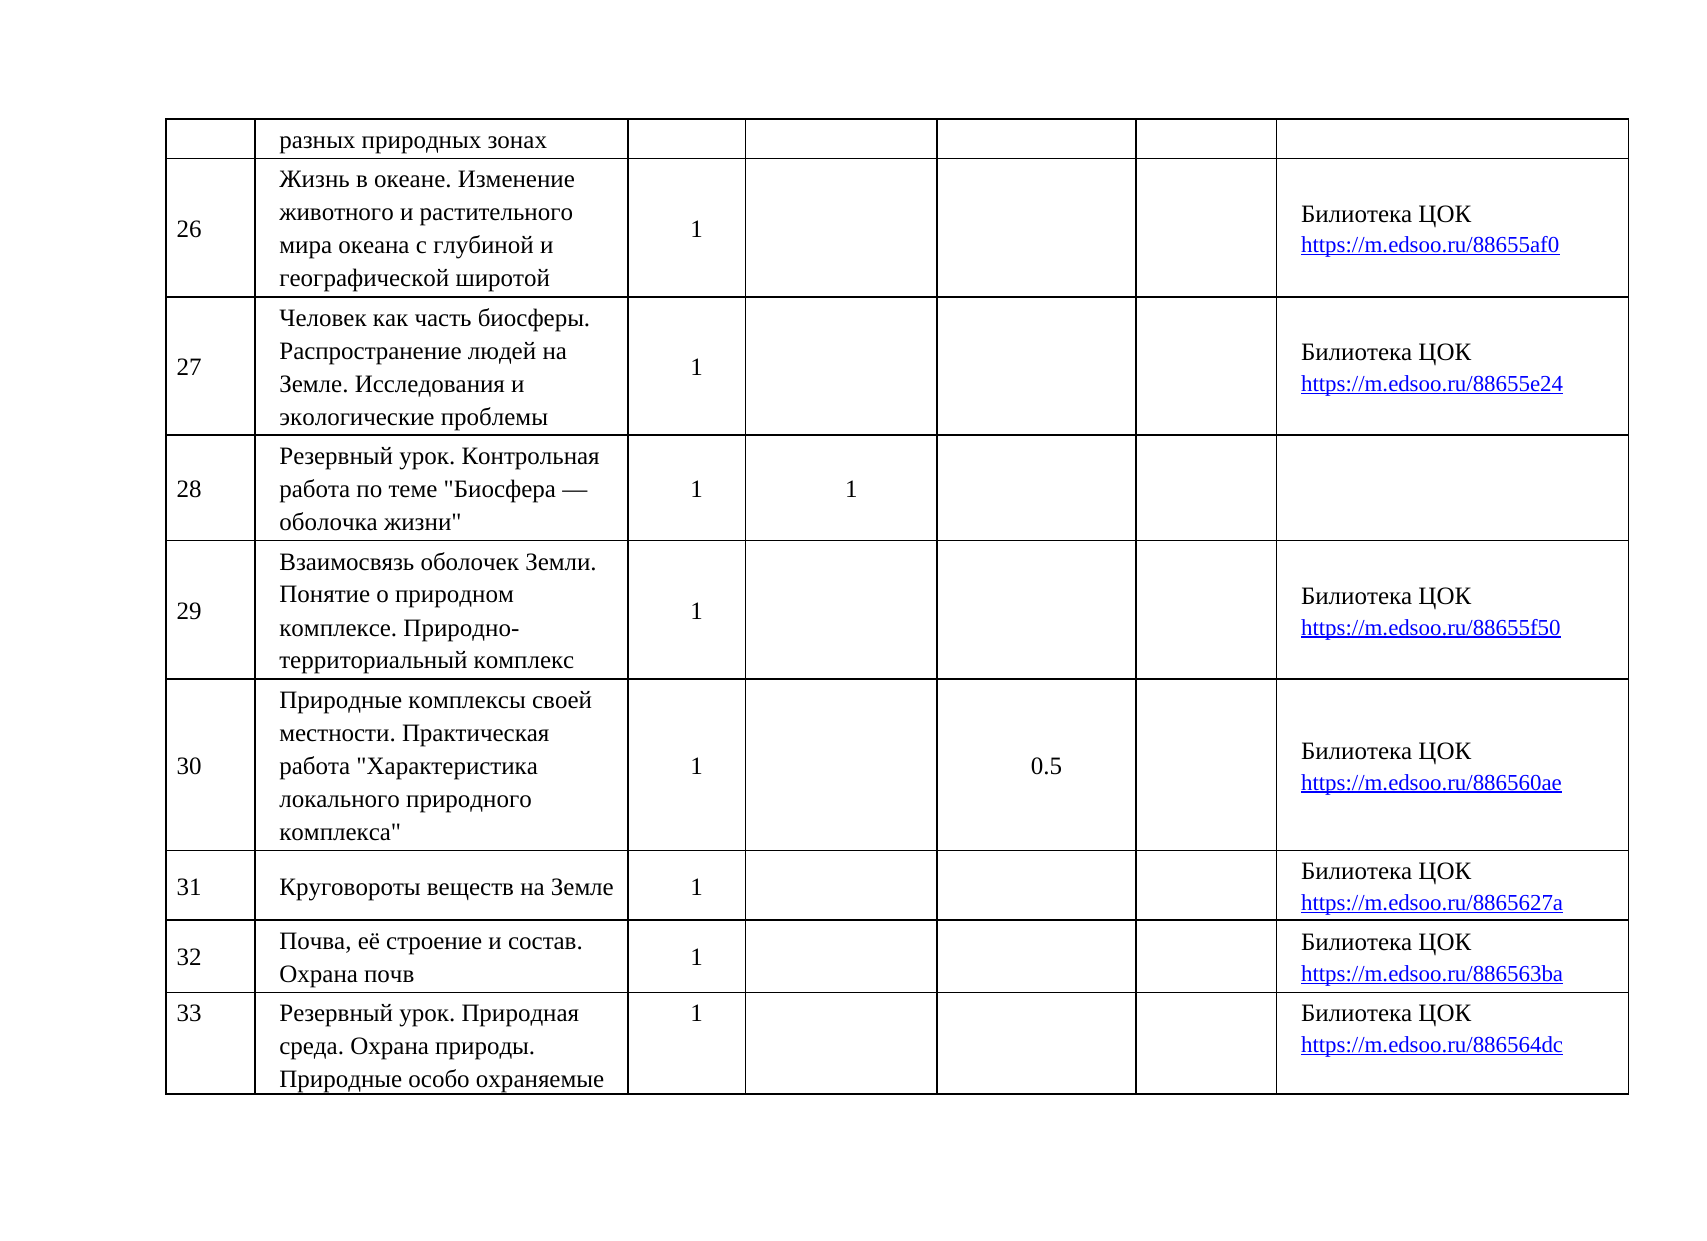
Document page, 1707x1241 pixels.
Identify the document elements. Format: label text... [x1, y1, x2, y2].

table_cell [938, 298, 1135, 434]
table_cell 25 [167, 120, 254, 157]
table_cell 1 [629, 680, 745, 850]
table_cell [1137, 851, 1276, 919]
table_cell [1137, 159, 1276, 296]
table_cell 31 [167, 851, 254, 919]
table_cell 33 [167, 993, 254, 1093]
table_cell Билиотека ЦОК https://m.edsoo.ru/886563ba [1277, 921, 1628, 992]
table_cell [746, 298, 936, 434]
table_cell [938, 159, 1135, 296]
table_cell Билиотека ЦОК https://m.edsoo.ru/88655af0 [1277, 159, 1628, 296]
table_cell Билиотека ЦОК https://m.edsoo.ru/88655f50 [1277, 541, 1628, 678]
table_cell [1137, 993, 1276, 1093]
table_cell Билиотека ЦОК https://m.edsoo.ru/8865627a [1277, 851, 1628, 919]
table_cell [746, 159, 936, 296]
table_cell 30 [167, 680, 254, 850]
table_cell 29 [167, 541, 254, 678]
table_cell 28 [167, 436, 254, 540]
table_cell 27 [167, 298, 254, 434]
table_cell [1137, 120, 1276, 157]
table_cell 1 [629, 541, 745, 678]
table_cell [938, 993, 1135, 1093]
table_cell 32 [167, 921, 254, 992]
table_cell [1137, 680, 1276, 850]
table_cell Природные комплексы своей местности. Практическая работа "Характеристика локального природного комплекса" [256, 680, 627, 850]
table_cell 1 [629, 298, 745, 434]
table_cell Человек как часть биосферы. Распространение людей на Земле. Исследования и экологические проблемы [256, 298, 627, 434]
table_cell [746, 993, 936, 1093]
table_cell [938, 851, 1135, 919]
table_cell Билиотека ЦОК https://m.edsoo.ru/886560ae [1277, 680, 1628, 850]
table_cell [1137, 541, 1276, 678]
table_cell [256, 993, 627, 1093]
table_cell [1137, 298, 1276, 434]
table_cell 1 [629, 921, 745, 992]
table_cell 1 [629, 851, 745, 919]
table_cell Почва, её строение и состав. Охрана почв [256, 921, 627, 992]
table_cell 1 [629, 436, 745, 540]
table_cell [1137, 436, 1276, 540]
table_cell 1 [746, 436, 936, 540]
table_cell [746, 680, 936, 850]
table_cell 1 [629, 159, 745, 296]
table_cell Билиотека ЦОК https://m.edsoo.ru/88655e24 [1277, 298, 1628, 434]
table_cell Круговороты веществ на Земле [256, 851, 627, 919]
table_cell [746, 851, 936, 919]
table_cell Жизнь в океане. Изменение животного и растительного мира океана с глубиной и географической широтой [256, 159, 627, 296]
table_cell [1277, 436, 1628, 540]
table_cell Резервный урок. Контрольная работа по теме "Биосфера — оболочка жизни" [256, 436, 627, 540]
table_cell Взаимосвязь оболочек Земли. Понятие о природном комплексе. Природно-территориальный комплекс [256, 541, 627, 678]
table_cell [1277, 120, 1628, 157]
table_cell 0.5 [938, 680, 1135, 850]
table_cell [938, 436, 1135, 540]
table_cell 1 [629, 993, 745, 1093]
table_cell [256, 120, 627, 157]
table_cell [1277, 993, 1628, 1093]
table_cell 1 [629, 120, 745, 157]
table_cell [938, 541, 1135, 678]
table_cell [746, 921, 936, 992]
table_cell [938, 921, 1135, 992]
table_cell [746, 120, 936, 157]
table_cell [746, 541, 936, 678]
table_cell 26 [167, 159, 254, 296]
table_cell [938, 120, 1135, 157]
table_cell [1137, 921, 1276, 992]
